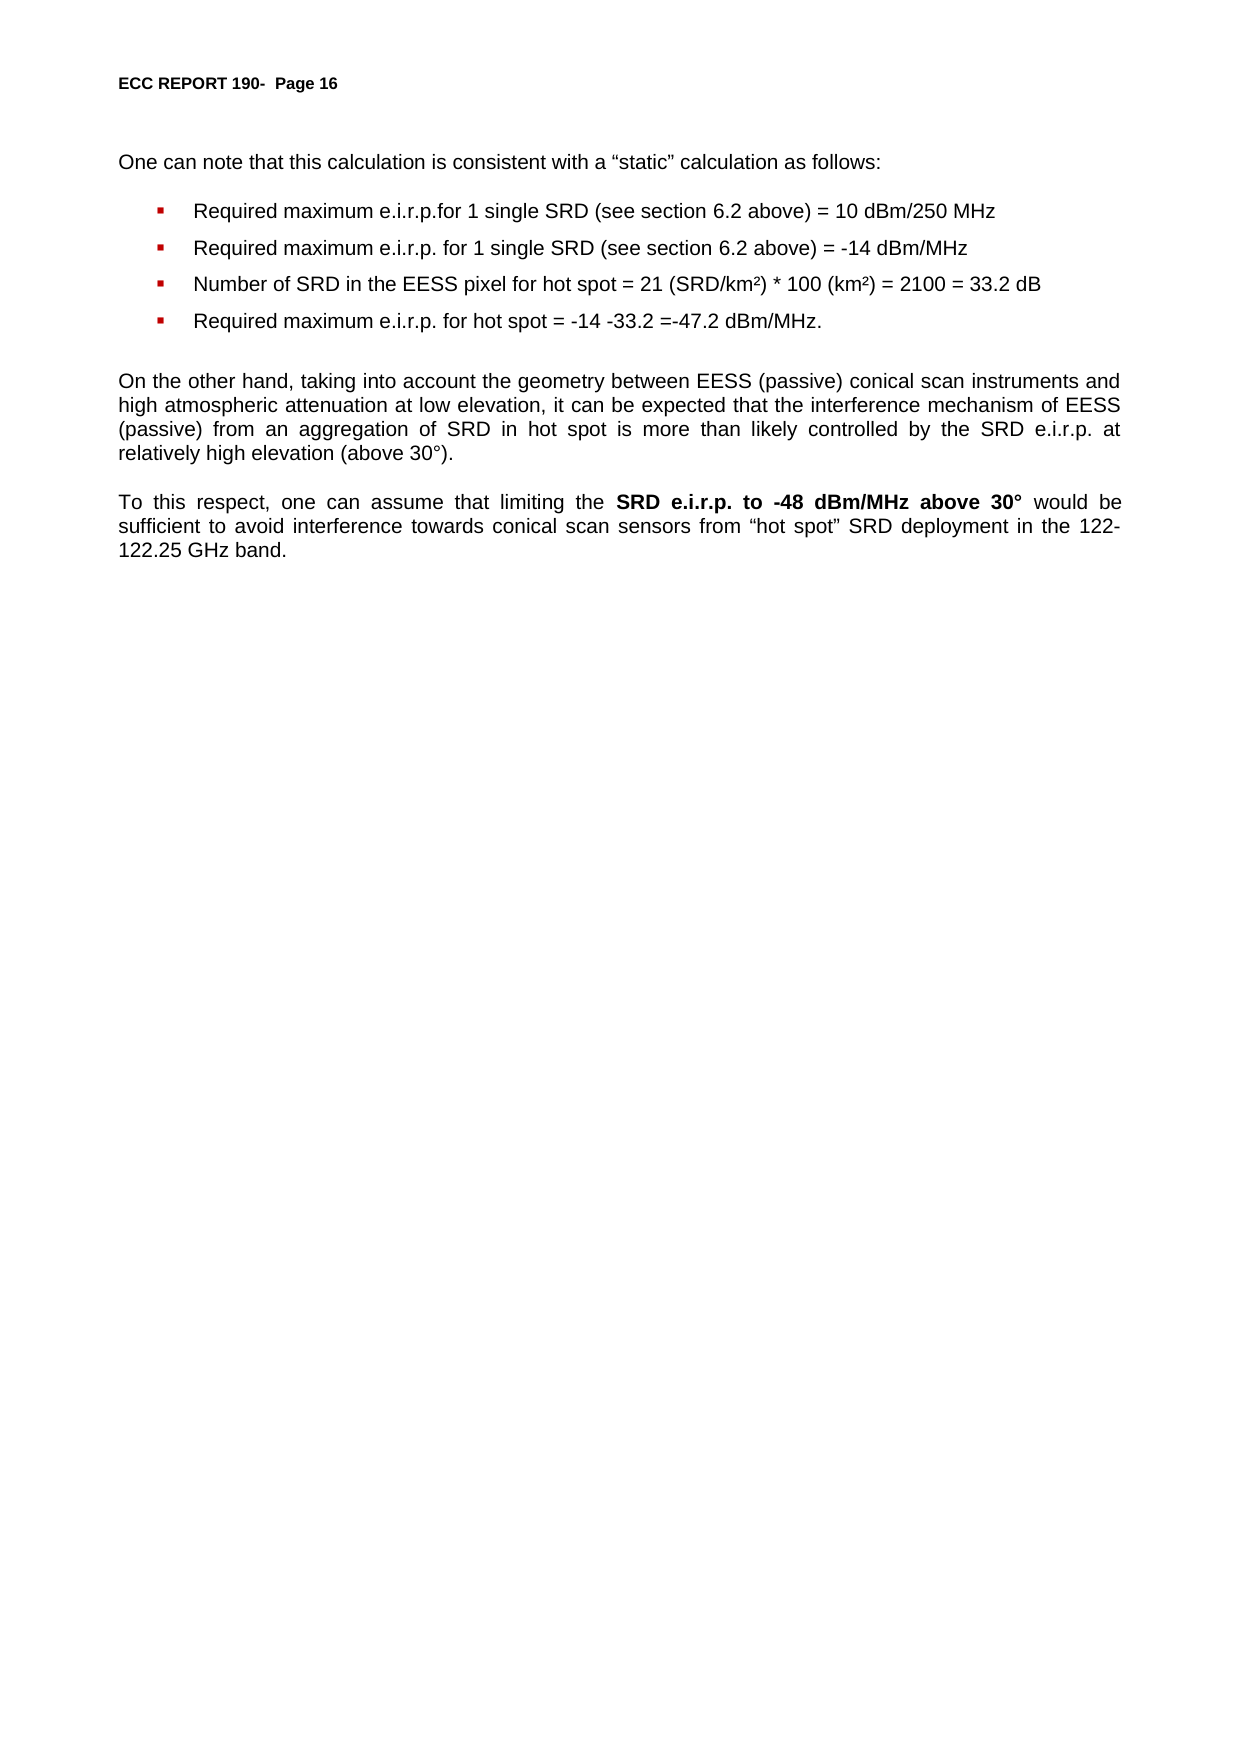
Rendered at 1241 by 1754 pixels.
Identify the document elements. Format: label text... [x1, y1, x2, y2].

text On the other hand, taking into account the geometry between EESS (passive) conical scan instruments and high atmospheric attenuation at low elevation, it can be expected that the interference mechanism of EESS (passive) from an aggregation of SRD in hot spot is more than likely controlled by the SRD e.i.r.p. at relatively high elevation (above 30°). [118, 369, 1122, 465]
list Required maximum e.i.r.p.for 1 single SRD (see section 6.2 above) = 10 dBm/250 MHz [156, 199, 1122, 223]
list Required maximum e.i.r.p. for 1 single SRD (see section 6.2 above) = -14 dBm/MHz [156, 236, 1122, 259]
text One can note that this calculation is consistent with a “static” calculation as follows: [118, 150, 1122, 174]
list Required maximum e.i.r.p. for hot spot = -14 -33.2 =-47.2 dBm/MHz. [156, 309, 1122, 333]
text To this respect, one can assume that limiting the SRD e.i.r.p. to -48 dBm/MHz above 30° would be sufficient to avoid interference towards conical scan sensors from “hot spot” SRD deployment in the 122-122.25 GHz band. [118, 490, 1122, 562]
list Number of SRD in the EESS pixel for hot spot = 21 (SRD/km²) * 100 (km²) = 2100 = 33.2 dB [156, 272, 1122, 296]
